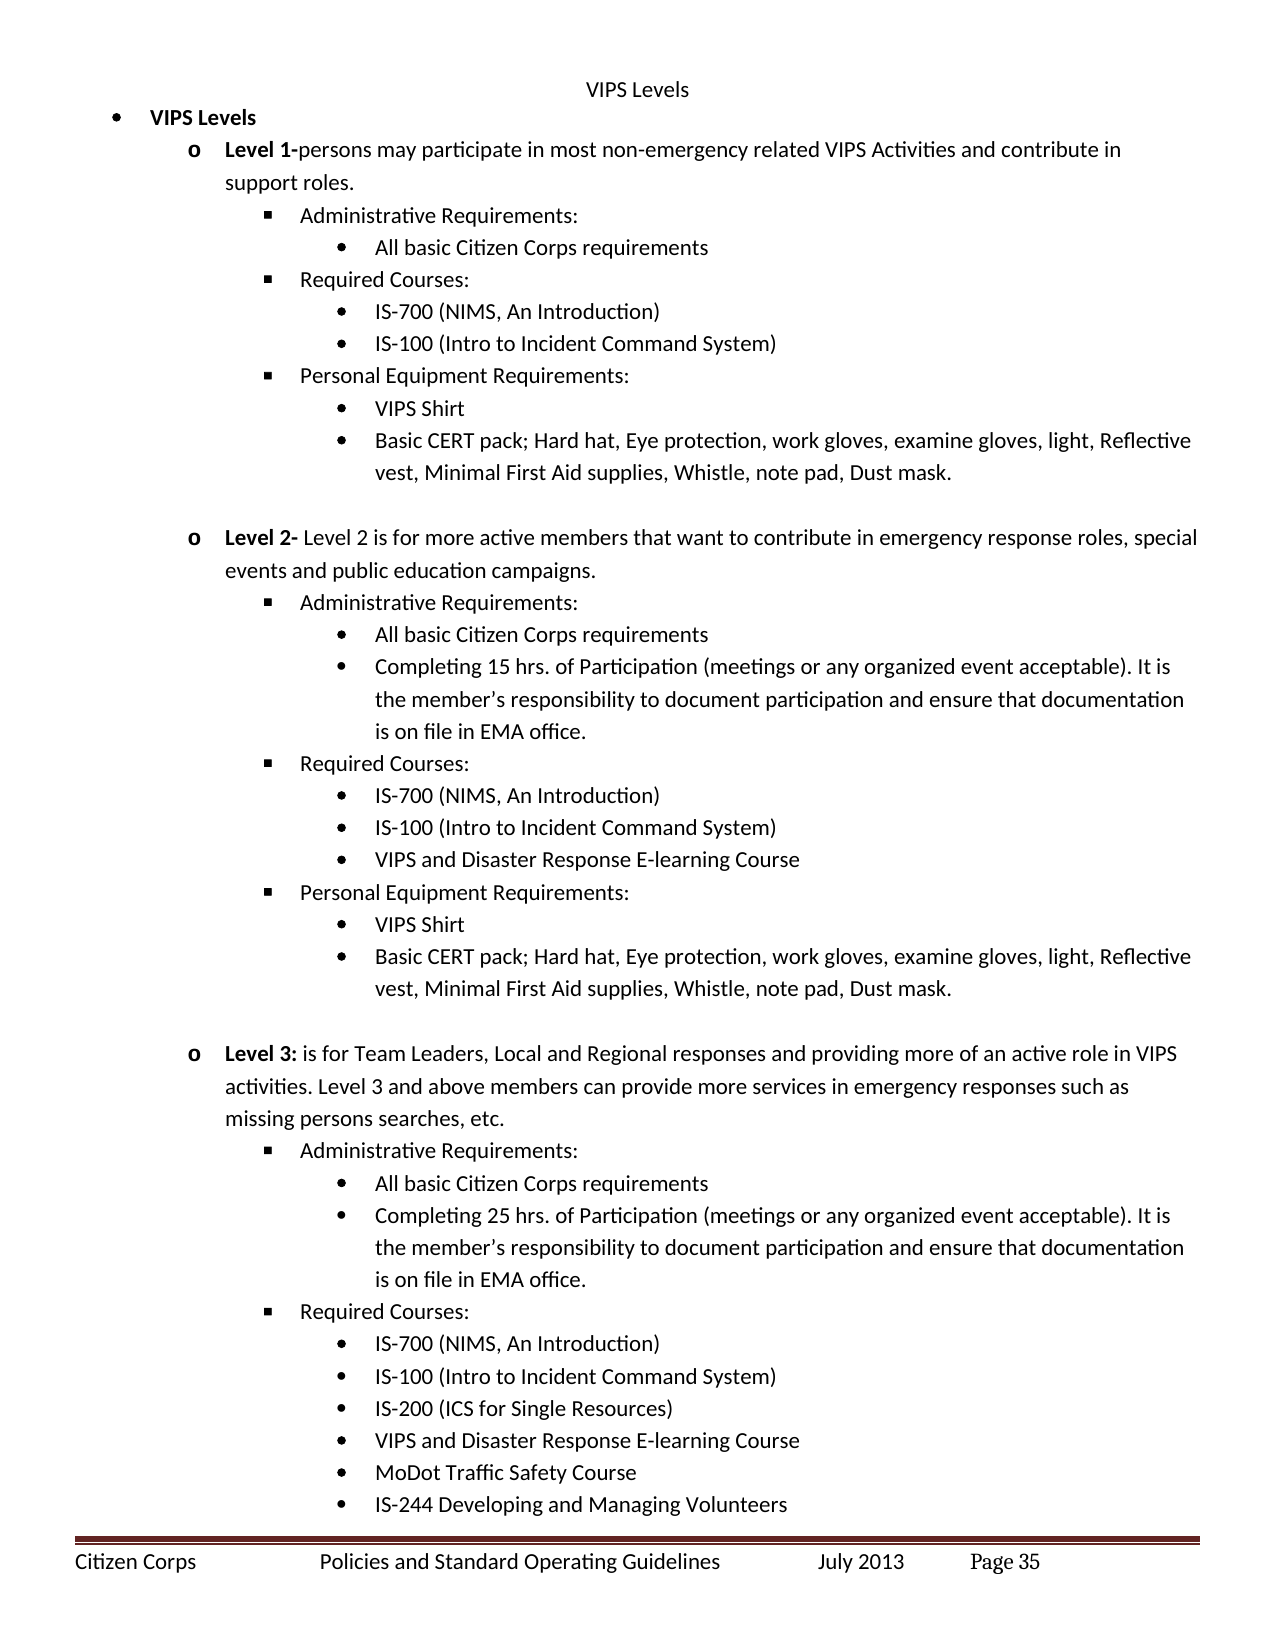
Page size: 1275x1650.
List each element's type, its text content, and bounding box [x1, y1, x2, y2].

list IS-200 (ICS for Single Resources) [337, 1394, 1200, 1422]
list Personal Equipment Requirements: [262, 362, 1200, 390]
text VIPS Levels [75, 75, 1200, 103]
list Required Courses: [262, 749, 1200, 777]
list IS-100 (Intro to Incident Command System) [337, 813, 1200, 841]
list VIPS and Disaster Response E-learning Course [337, 1426, 1200, 1454]
list All basic Citizen Corps requirements [337, 1169, 1200, 1197]
list Required Courses: [262, 265, 1200, 293]
list Required Courses: [262, 1297, 1200, 1325]
list Administrative Requirements: [262, 588, 1200, 616]
list Administrative Requirements: [262, 201, 1200, 229]
list VIPS Levels [112, 103, 1200, 131]
list IS-700 (NIMS, An Introduction) [337, 781, 1200, 809]
list IS-244 Developing and Managing Volunteers [337, 1491, 1200, 1518]
list VIPS and Disaster Response E-learning Course [337, 846, 1200, 874]
list All basic Citizen Corps requirements [337, 233, 1200, 261]
list IS-700 (NIMS, An Introduction) [337, 1329, 1200, 1358]
list Level 3: is for Team Leaders, Local and Regional responses and providing more of an active role in VIPS activities. Level 3 and above members can provide more services in emergency responses such as missing persons searches, etc. [187, 1039, 1200, 1132]
list MoDot Traffic Safety Course [337, 1458, 1200, 1486]
list IS-100 (Intro to Incident Command System) [337, 329, 1200, 357]
list VIPS Shirt [337, 394, 1200, 422]
list Level 2- Level 2 is for more active members that want to contribute in emergency response roles, special events and public education campaigns. [187, 523, 1200, 584]
list IS-700 (NIMS, An Introduction) [337, 297, 1200, 325]
list Completing 25 hrs. of Participation (meetings or any organized event acceptable). It is the member’s responsibility to document participation and ensure that documentation is on file in EMA office. [337, 1201, 1200, 1293]
list Completing 15 hrs. of Participation (meetings or any organized event acceptable). It is the member’s responsibility to document participation and ensure that documentation is on file in EMA office. [337, 652, 1200, 745]
list All basic Citizen Corps requirements [337, 620, 1200, 648]
list VIPS Shirt [337, 910, 1200, 938]
list Level 1-persons may participate in most non-emergency related VIPS Activities and contribute in support roles. [187, 135, 1200, 197]
list IS-100 (Intro to Incident Command System) [337, 1362, 1200, 1390]
list Personal Equipment Requirements: [262, 878, 1200, 906]
list Administrative Requirements: [262, 1136, 1200, 1164]
